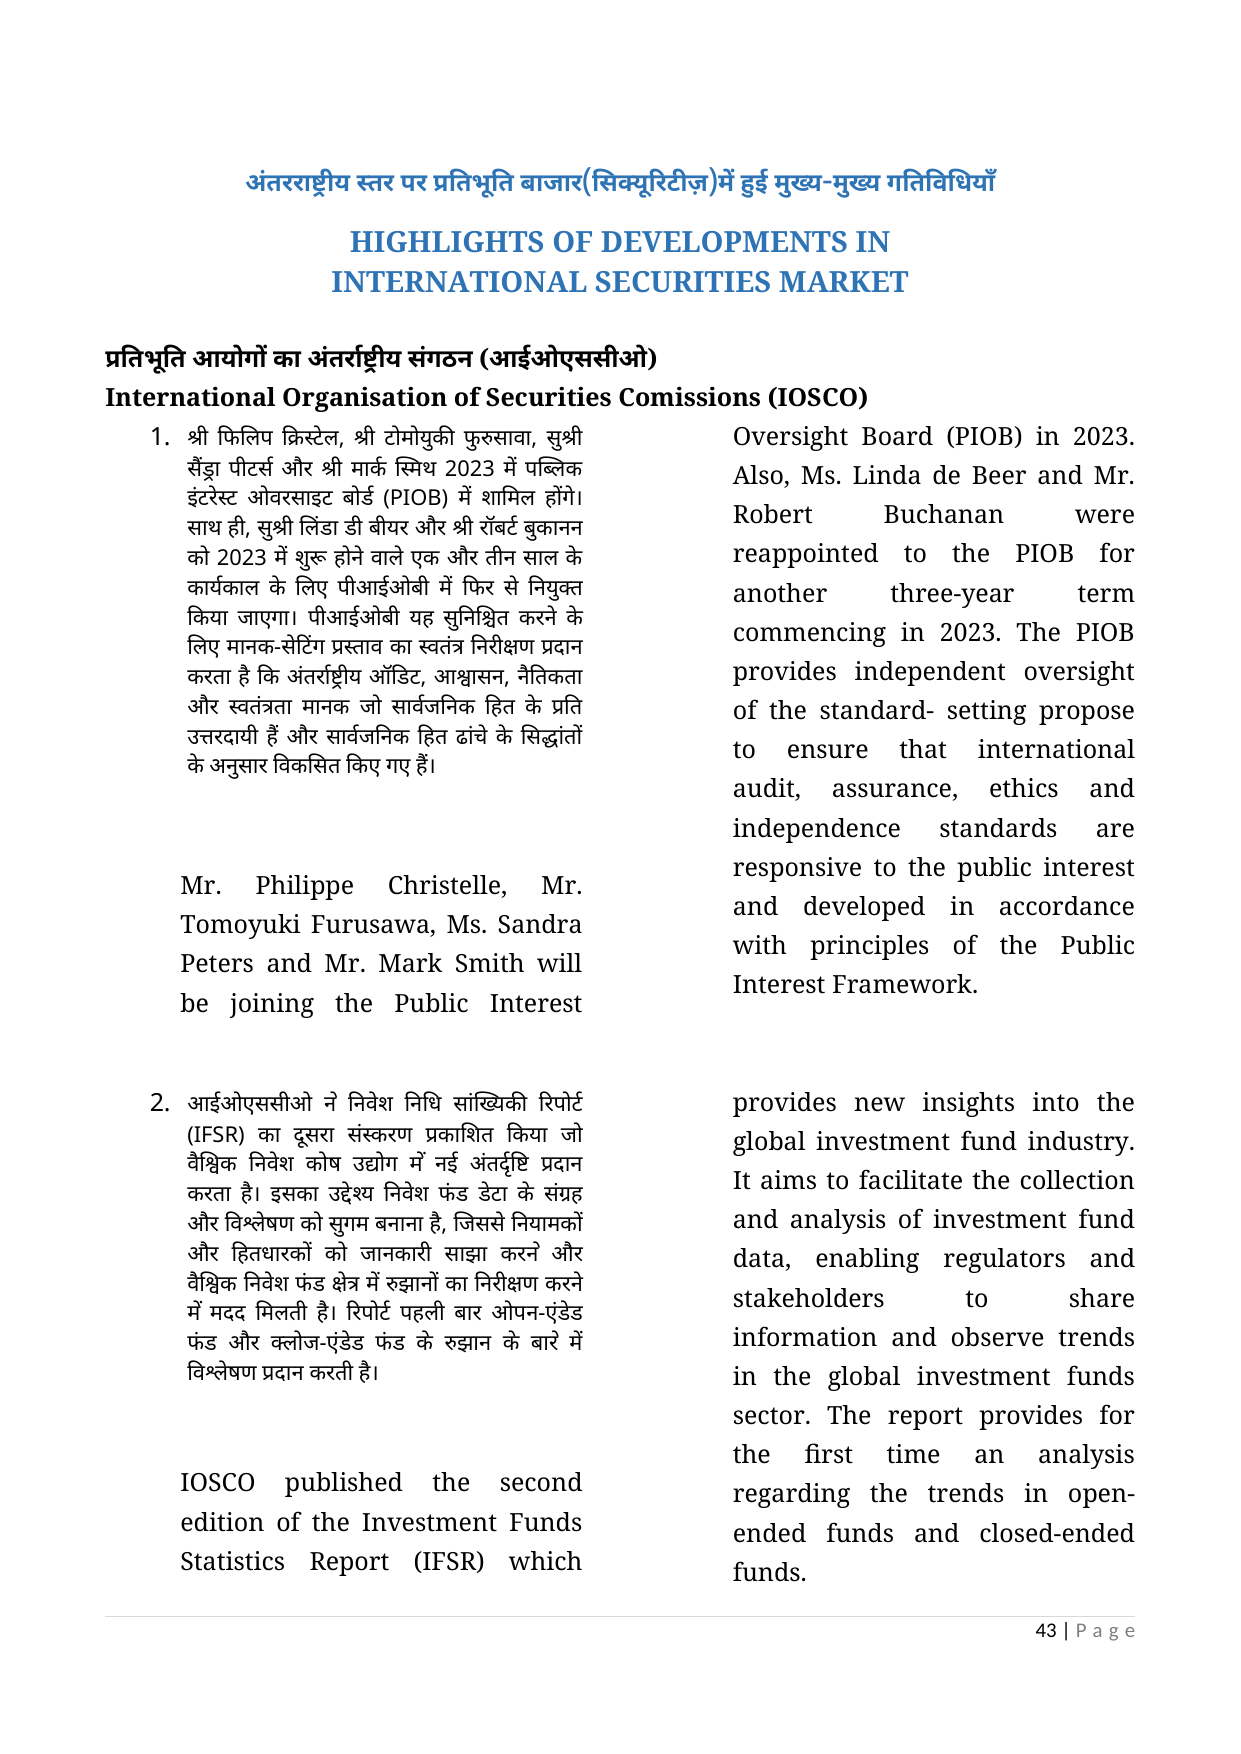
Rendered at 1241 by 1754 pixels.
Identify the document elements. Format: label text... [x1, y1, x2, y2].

text INTERNATIONAL SECURITIES MARKET [105, 261, 1135, 301]
list Mr. Philippe Christelle, Mr. Tomoyuki Furusawa, Ms. Sandra Peters and Mr. Mark Smith will be joining the Public Interest Oversight Board (PIOB) in 2023. Also, Ms. Linda de Beer and Mr. Robert Buchanan were reappointed to the PIOB for another three-year term commencing in 2023. The PIOB provides independent oversight of the standard- setting propose to ensure that international audit, assurance, ethics and independence standards are responsive to the public interest and developed in accordance with principles of the Public Interest Framework. [180, 868, 583, 1019]
text प्रतिभूति आयोगों का अंतर्राष्ट्रीय संगठन (आईओएससीओ) [105, 340, 1135, 374]
text International Organisation of Securities Comissions (IOSCO) [105, 379, 1135, 413]
text अंतरराष्ट्रीय स्तर पर प्रतिभूति बाजार(सिक्यूरिटीज़)में हुई मुख्य-मुख्य गतिविधियाँ [105, 156, 1135, 201]
text HIGHLIGHTS OF DEVELOPMENTS IN [105, 221, 1135, 261]
list IOSCO published the second edition of the Investment Funds Statistics Report (IFSR) which provides new insights into the global investment fund industry. It aims to facilitate the collection and analysis of investment fund data, enabling regulators and stakeholders to share information and observe trends in the global investment funds sector. The report provides for the first time an analysis regarding the trends in open-ended funds and closed-ended funds. [733, 1084, 1135, 1588]
list श्री फिलिप क्रिस्टेल, श्री टोमोयुकी फुरुसावा, सुश्री सैंड्रा पीटर्स और श्री मार्क स्मिथ 2023 में पब्लिक इंटरेस्ट ओवरसाइट बोर्ड (PIOB) में शामिल होंगे। साथ ही, सुश्री लिंडा डी बीयर और श्री रॉबर्ट बुकानन को 2023 में शुरू होने वाले एक और तीन साल के कार्यकाल के लिए पीआईओबी में फिर से नियुक्त किया जाएगा। पीआईओबी यह सुनिश्चित करने के लिए मानक-सेटिंग प्रस्ताव का स्वतंत्र निरीक्षण प्रदान करता है कि अंतर्राष्ट्रीय ऑडिट, आश्वासन, नैतिकता और स्वतंत्रता मानक जो सार्वजनिक हित के प्रति उत्तरदायी हैं और सार्वजनिक हित ढांचे के सिद्धांतों के अनुसार विकसित किए गए हैं। [149, 418, 583, 780]
list Mr. Philippe Christelle, Mr. Tomoyuki Furusawa, Ms. Sandra Peters and Mr. Mark Smith will be joining the Public Interest Oversight Board (PIOB) in 2023. Also, Ms. Linda de Beer and Mr. Robert Buchanan were reappointed to the PIOB for another three-year term commencing in 2023. The PIOB provides independent oversight of the standard- setting propose to ensure that international audit, assurance, ethics and independence standards are responsive to the public interest and developed in accordance with principles of the Public Interest Framework. [733, 418, 1135, 1001]
list IOSCO published the second edition of the Investment Funds Statistics Report (IFSR) which provides new insights into the global investment fund industry. It aims to facilitate the collection and analysis of investment fund data, enabling regulators and stakeholders to share information and observe trends in the global investment funds sector. The report provides for the first time an analysis regarding the trends in open-ended funds and closed-ended funds. [180, 1465, 583, 1577]
list आईओएससीओ ने निवेश निधि सांख्यिकी रिपोर्ट (IFSR) का दूसरा संस्करण प्रकाशित किया जो वैश्विक निवेश कोष उद्योग में नई अंतर्दृष्टि प्रदान करता है। इसका उद्देश्य निवेश फंड डेटा के संग्रह और विश्लेषण को सुगम बनाना है, जिससे नियामकों और हितधारकों को जानकारी साझा करने और वैश्विक निवेश फंड क्षेत्र में रुझानों का निरीक्षण करने में मदद मिलती है। रिपोर्ट पहली बार ओपन-एंडेड फंड और क्लोज-एंडेड फंड के रुझान के बारे में विश्लेषण प्रदान करती है। [149, 1084, 583, 1387]
